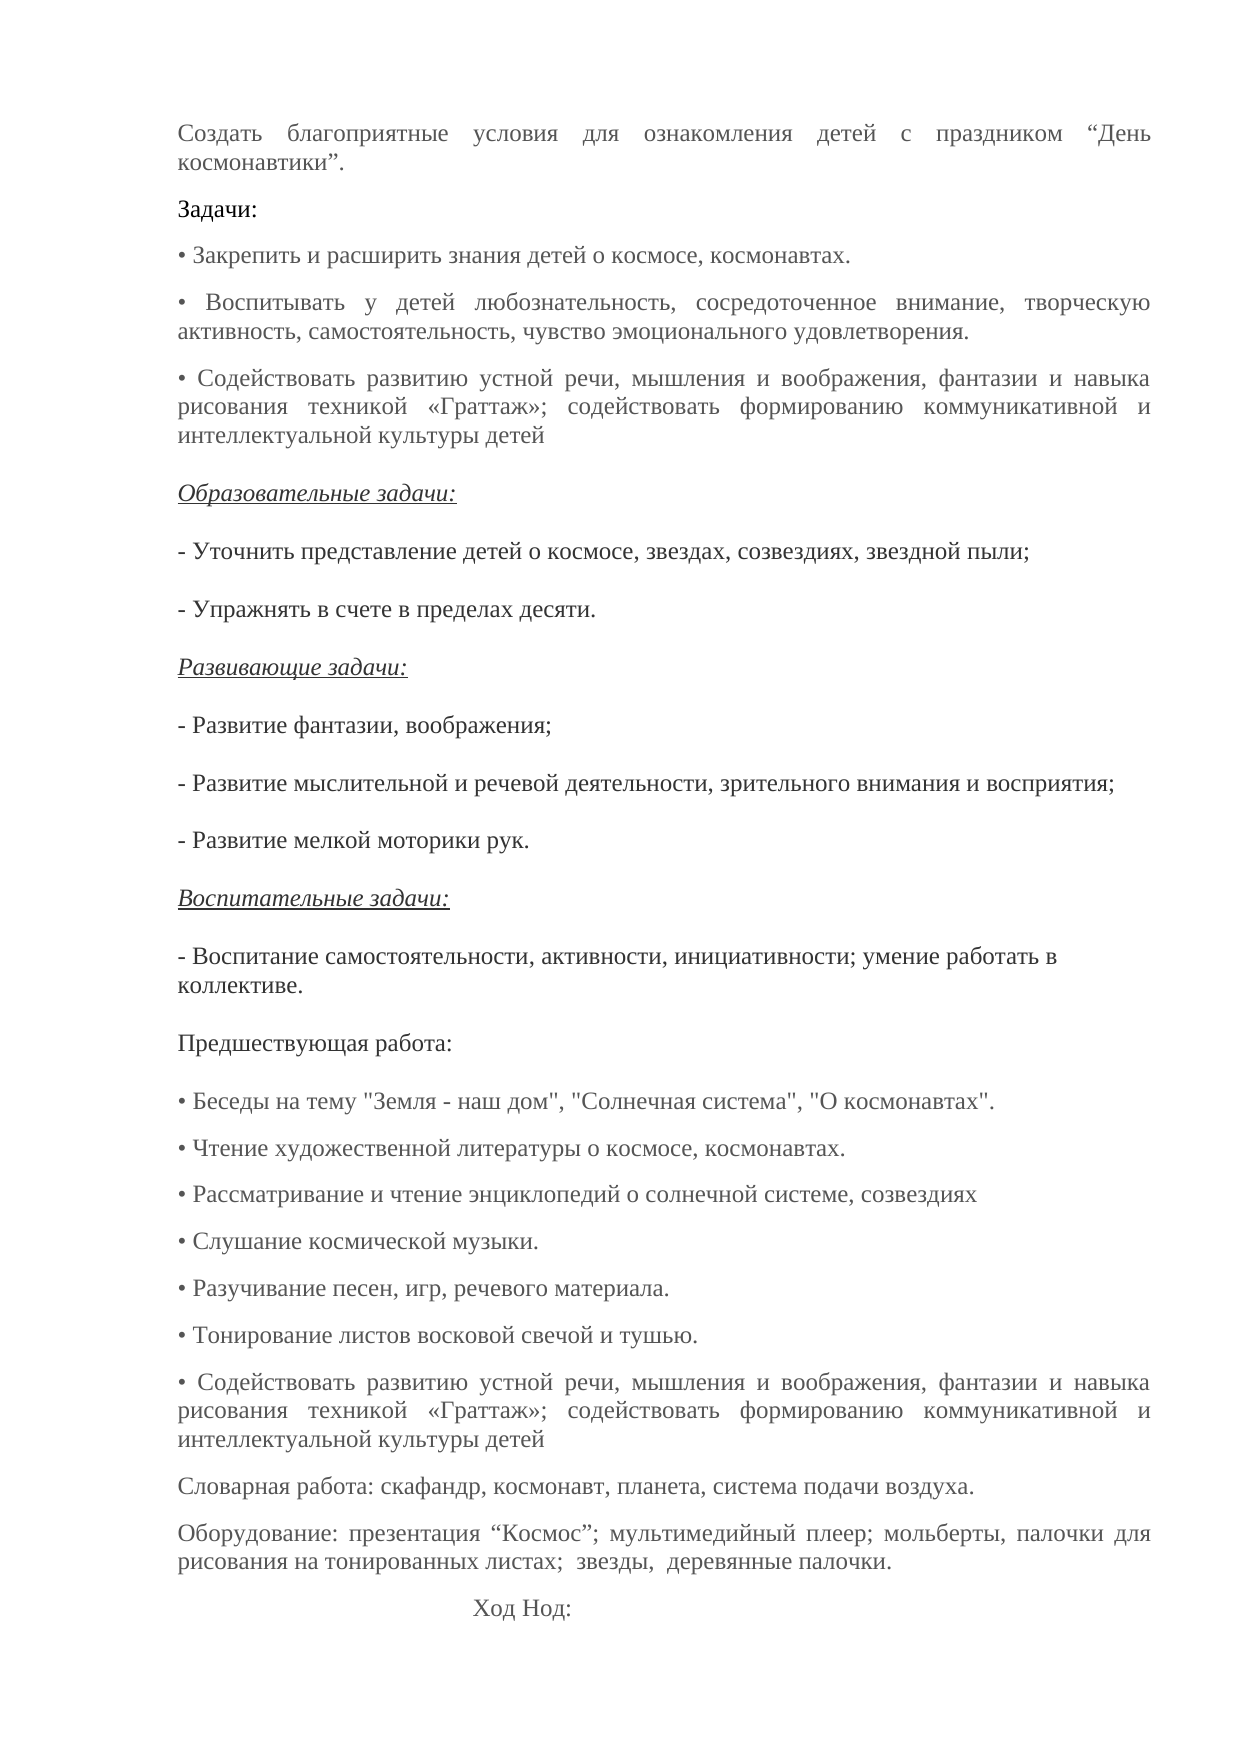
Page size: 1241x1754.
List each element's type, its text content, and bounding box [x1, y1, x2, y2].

text Воспитательные задачи: [177, 883, 1152, 912]
text - Упражнять в счете в пределах десяти. [177, 594, 1152, 623]
text - Развитие фантазии, воображения; [177, 710, 1152, 738]
text • Содействовать развитию устной речи, мышления и воображения, фантазии и навыка рисования техникой «Граттаж»; содействовать формированию коммуникативной и интеллектуальной культуры детей [177, 363, 1152, 449]
text Оборудование: презентация “Космос”; мультимедийный плеер; мольберты, палочки для рисования на тонированных листах; звезды, деревянные палочки. [177, 1518, 1152, 1575]
text • Закрепить и расширить знания детей о космосе, космонавтах. [177, 240, 1152, 269]
text - Развитие мелкой моторики рук. [177, 826, 1152, 854]
text • Тонирование листов восковой свечой и тушью. [177, 1320, 1152, 1349]
text • Воспитывать у детей любознательность, сосредоточенное внимание, творческую активность, самостоятельность, чувство эмоционального удовлетворения. [177, 287, 1152, 345]
text Задачи: [177, 194, 1152, 222]
text • Разучивание песен, игр, речевого материала. [177, 1273, 1152, 1302]
text Развивающие задачи: [177, 652, 1152, 681]
text - Воспитание самостоятельности, активности, инициативности; умение работать в коллективе. [177, 941, 1152, 999]
text Образовательные задачи: [177, 478, 1152, 507]
text - Развитие мыслительной и речевой деятельности, зрительного внимания и восприятия; [177, 768, 1152, 796]
text • Беседы на тему "Земля - наш дом", "Солнечная система", "О космонавтах". [177, 1086, 1152, 1115]
text Предшествующая работа: [177, 1028, 1152, 1057]
text • Слушание космической музыки. [177, 1226, 1152, 1255]
text Создать благоприятные условия для ознакомления детей с праздником “День космонавтики”. [177, 118, 1152, 176]
text Ход Нод: [398, 1593, 1152, 1622]
text • Рассматривание и чтение энциклопедий о солнечной системе, созвездиях [177, 1179, 1152, 1208]
text Словарная работа: скафандр, космонавт, планета, система подачи воздуха. [177, 1471, 1152, 1500]
text • Содействовать развитию устной речи, мышления и воображения, фантазии и навыка рисования техникой «Граттаж»; содействовать формированию коммуникативной и интеллектуальной культуры детей [177, 1367, 1152, 1453]
text - Уточнить представление детей о космосе, звездах, созвездиях, звездной пыли; [177, 536, 1152, 565]
text • Чтение художественной литературы о космосе, космонавтах. [177, 1133, 1152, 1162]
